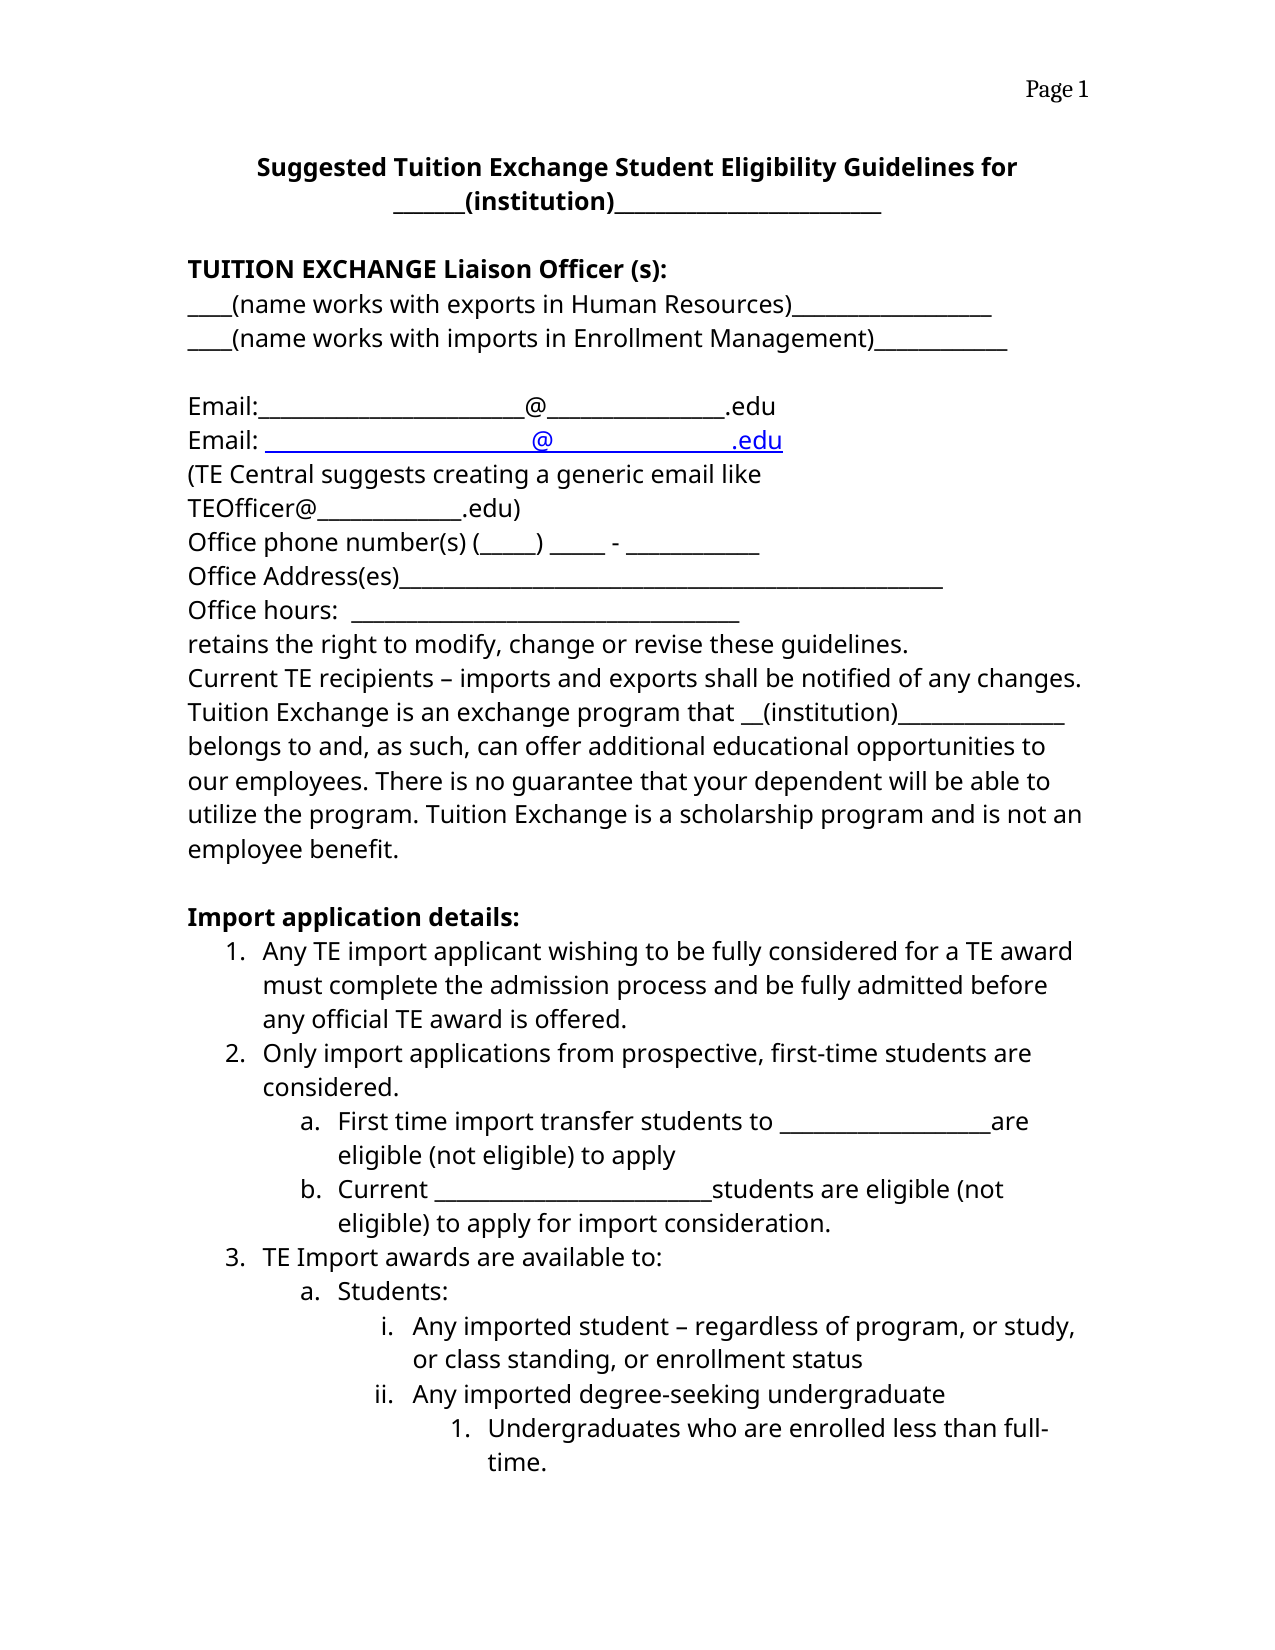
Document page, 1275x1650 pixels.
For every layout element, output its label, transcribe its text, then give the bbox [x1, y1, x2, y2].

text Email:________________________@________________.edu [187, 388, 1087, 422]
list Any imported degree-seeking undergraduate [394, 1376, 1087, 1410]
text Suggested Tuition Exchange Student Eligibility Guidelines for _______(institution)__________________________ [187, 150, 1087, 218]
text Current TE recipients – imports and exports shall be notified of any changes. [187, 661, 1087, 695]
list TE Import awards are available to: [225, 1240, 1087, 1274]
list Undergraduates who are enrolled less than full-time. [450, 1410, 1087, 1478]
text (TE Central suggests creating a generic email like TEOfficer@_____________.edu) [187, 457, 1087, 525]
text Import application details: [187, 899, 1087, 933]
text Tuition Exchange is an exchange program that __(institution)_______________ belongs to and, as such, can offer additional educational opportunities to our employees. There is no guarantee that your dependent will be able to utilize the program. Tuition Exchange is a scholarship program and is not an employee benefit. [187, 695, 1087, 865]
list Only import applications from prospective, first-time students are considered. [225, 1036, 1087, 1104]
list Any imported student – regardless of program, or study, or class standing, or enrollment status [394, 1308, 1087, 1376]
list Current _________________________students are eligible (not eligible) to apply for import consideration. [300, 1172, 1087, 1240]
list Any TE import applicant wishing to be fully considered for a TE award must complete the admission process and be fully admitted before any official TE award is offered. [225, 933, 1087, 1036]
text retains the right to modify, change or revise these guidelines. [187, 627, 1087, 661]
text ____(name works with imports in Enrollment Management)____________ [187, 320, 1087, 354]
text TUITION EXCHANGE Liaison Officer (s): [187, 252, 1087, 286]
text ____(name works with exports in Human Resources)__________________ [187, 286, 1087, 320]
text Office phone number(s) (_____) _____ - ____________ [187, 525, 1087, 559]
list Students: [300, 1274, 1087, 1308]
text Office Address(es)_________________________________________________ [187, 559, 1087, 593]
text Email: ________________________@________________.edu [187, 422, 1087, 457]
list First time import transfer students to ___________________are eligible (not eligible) to apply [300, 1104, 1087, 1172]
text Office hours: ___________________________________ [187, 593, 1087, 627]
